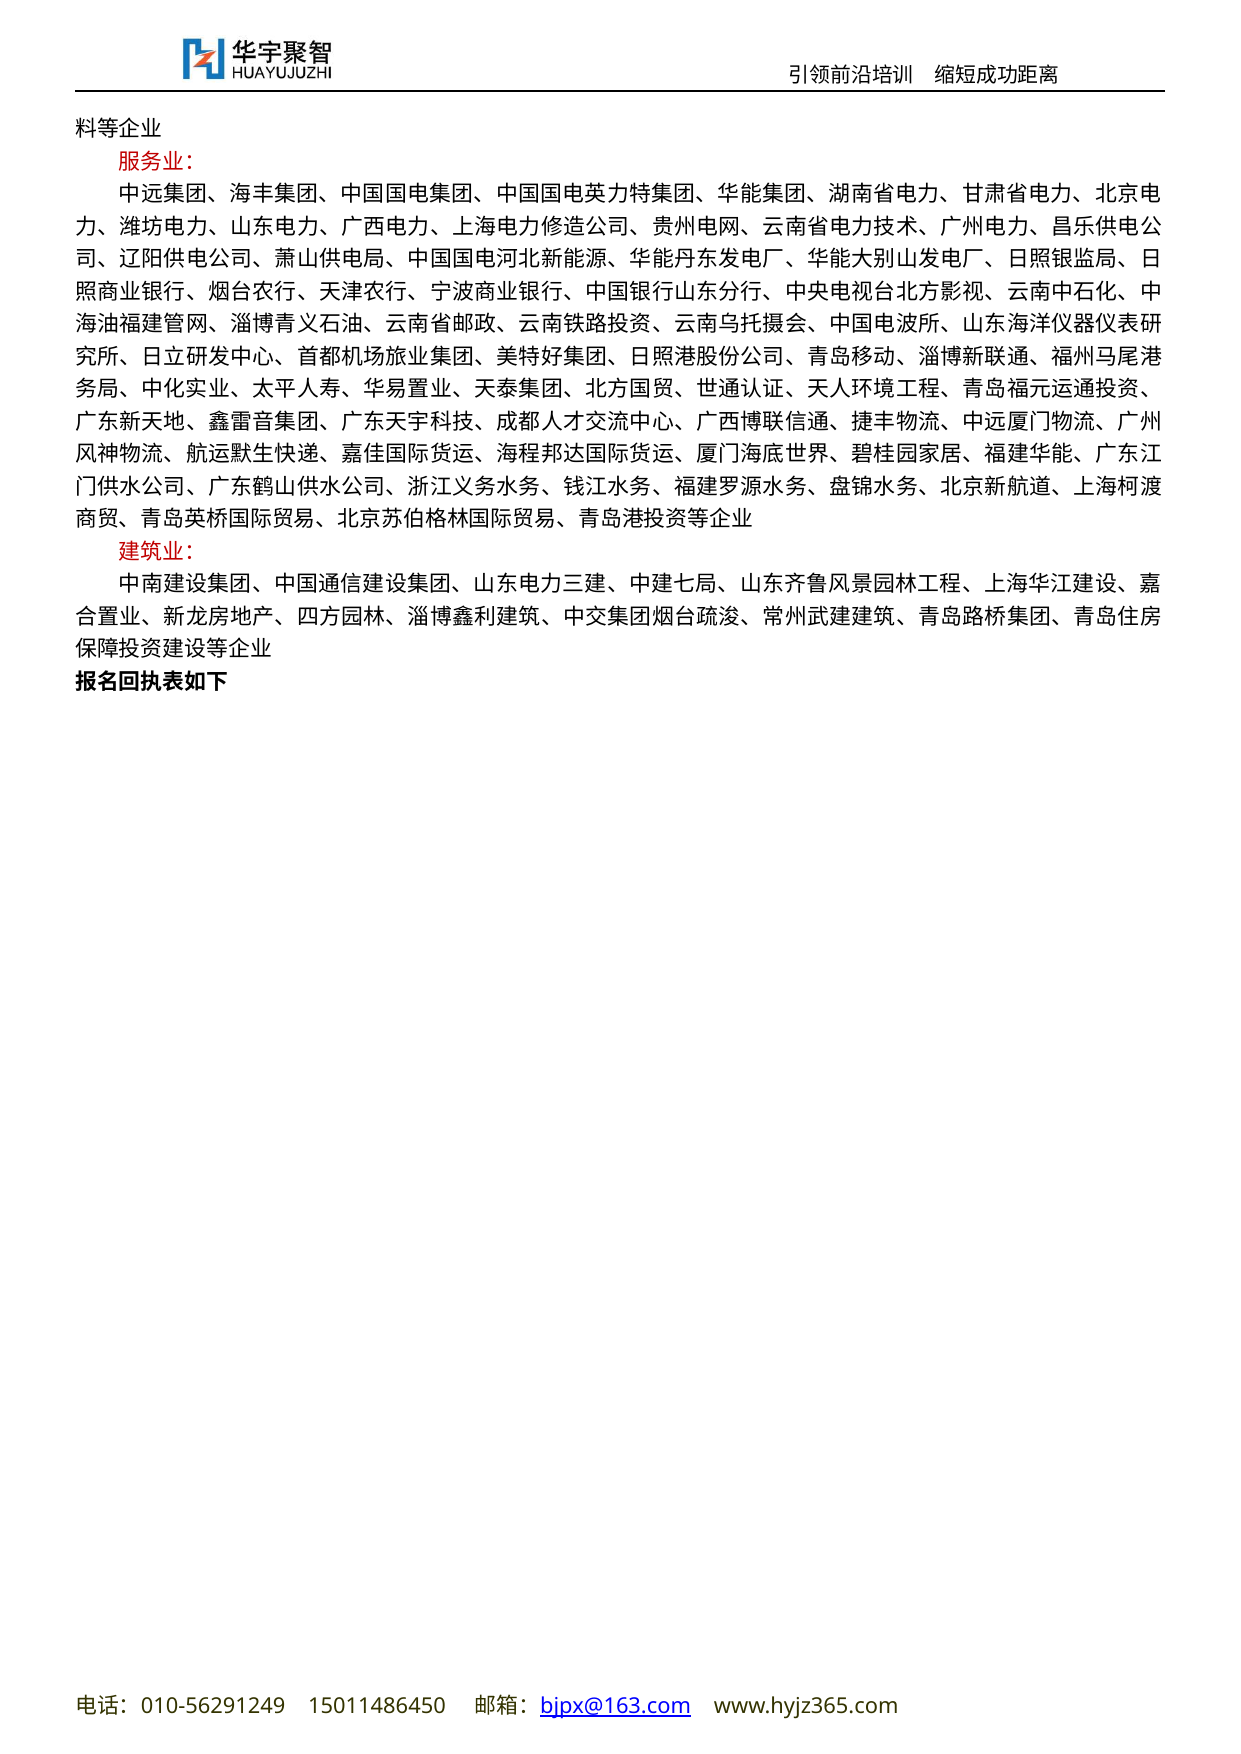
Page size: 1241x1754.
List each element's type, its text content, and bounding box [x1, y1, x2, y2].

text 中南建设集团、中国通信建设集团、山东电力三建、中建七局、山东齐鲁风景园林工程、上海华江建设、嘉合置业、新龙房地产、四方园林、淄博鑫利建筑、中交集团烟台疏浚、常州武建建筑、青岛路桥集团、青岛住房保障投资建设等企业 [75, 566, 1165, 663]
text 服务业： [75, 143, 1165, 176]
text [75, 111, 1165, 143]
text 报名回执表如下 [75, 663, 1165, 696]
text 中远集团、海丰集团、中国国电集团、中国国电英力特集团、华能集团、湖南省电力、甘肃省电力、北京电力、潍坊电力、山东电力、广西电力、上海电力修造公司、贵州电网、云南省电力技术、广州电力、昌乐供电公司、辽阳供电公司、萧山供电局、中国国电河北新能源、华能丹东发电厂、华能大别山发电厂、日照银监局、日照商业银行、烟台农行、天津农行、宁波商业银行、中国银行山东分行、中央电视台北方影视、云南中石化、中海油福建管网、淄博青义石油、云南省邮政、云南铁路投资、云南乌托摄会、中国电波所、山东海洋仪器仪表研究所、日立研发中心、首都机场旅业集团、美特好集团、日照港股份公司、青岛移动、淄博新联通、福州马尾港务局、中化实业、太平人寿、华易置业、天泰集团、北方国贸、世通认证、天人环境工程、青岛福元运通投资、广东新天地、鑫雷音集团、广东天宇科技、成都人才交流中心、广西博联信通、捷丰物流、中远厦门物流、广州风神物流、航运默生快递、嘉佳国际货运、海程邦达国际货运、厦门海底世界、碧桂园家居、福建华能、广东江门供水公司、广东鹤山供水公司、浙江义务水务、钱江水务、福建罗源水务、盘锦水务、北京新航道、上海柯渡商贸、青岛英桥国际贸易、北京苏伯格林国际贸易、青岛港投资等企业 [75, 176, 1165, 533]
picture [180, 35, 334, 83]
text 建筑业： [75, 533, 1165, 566]
